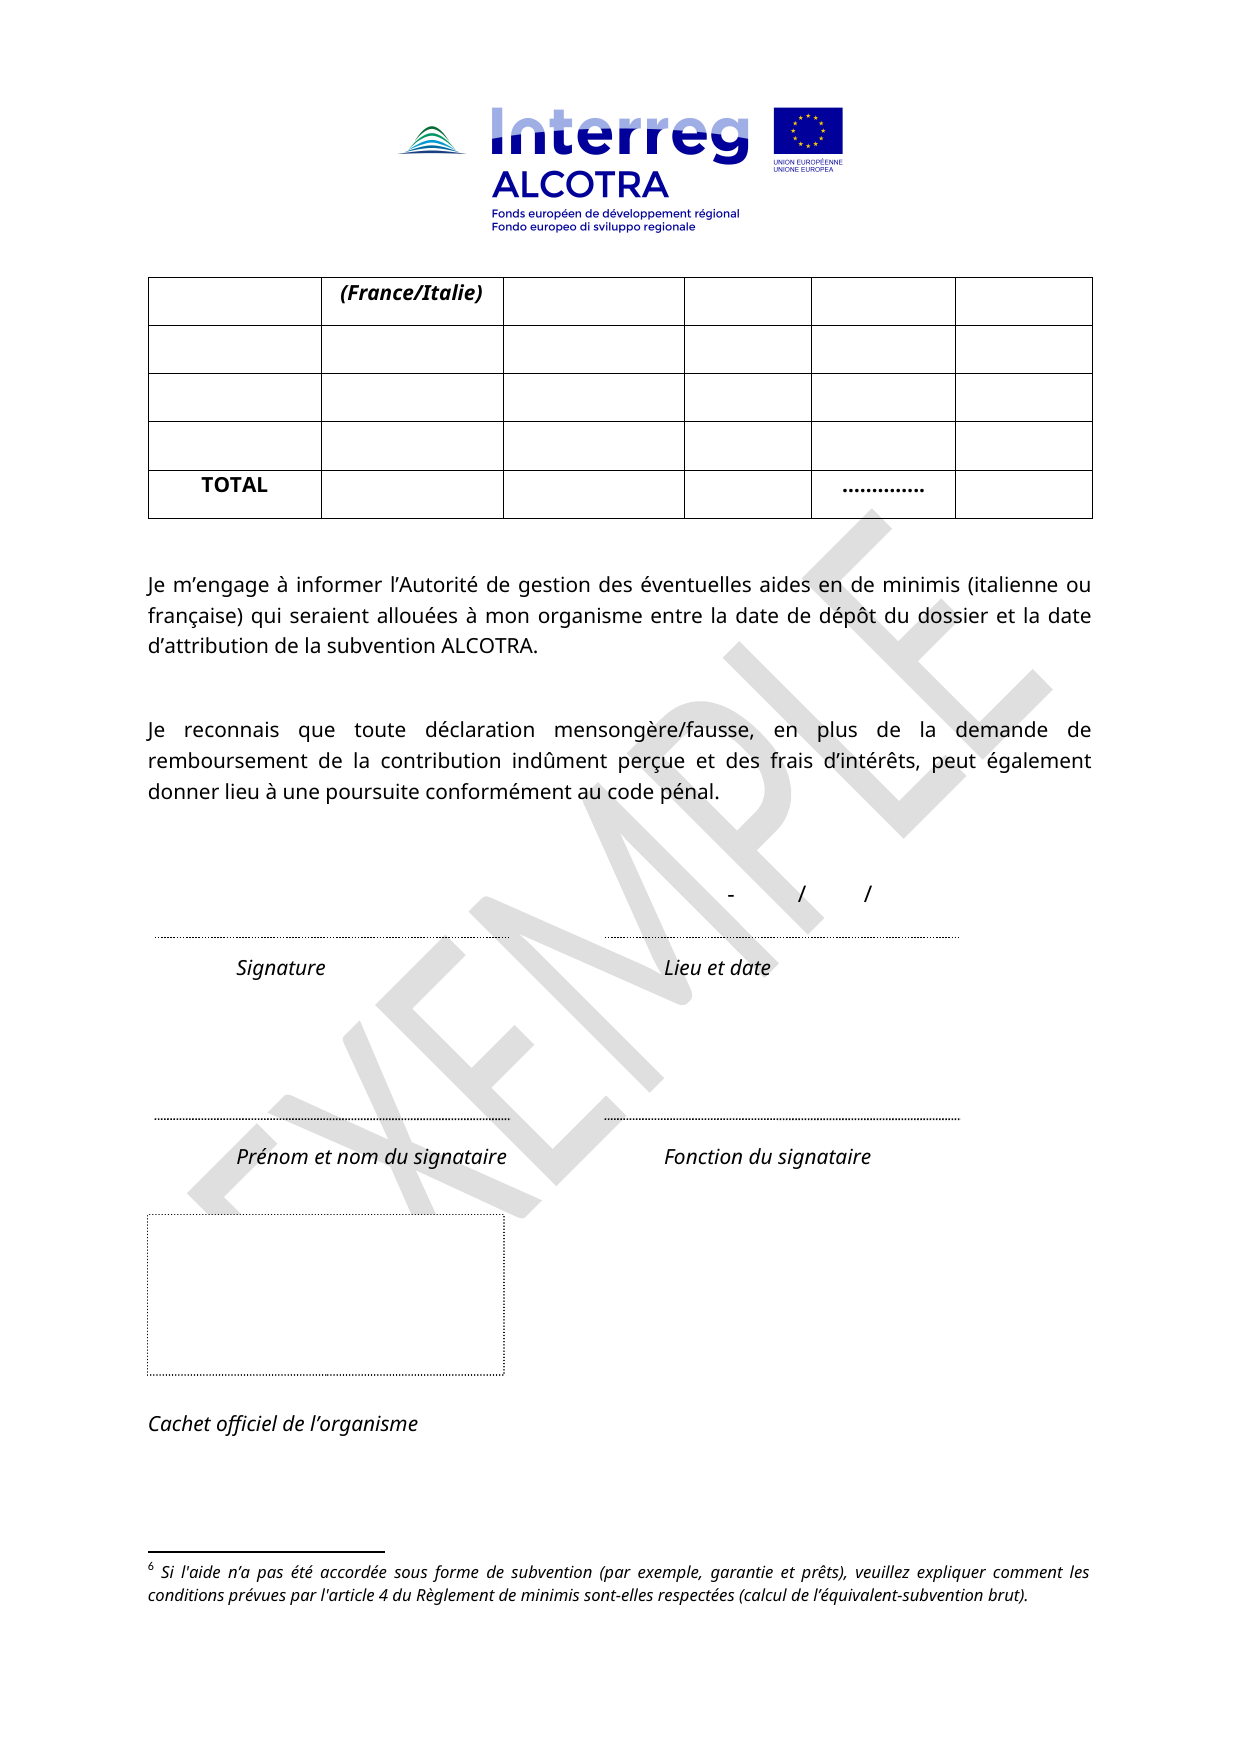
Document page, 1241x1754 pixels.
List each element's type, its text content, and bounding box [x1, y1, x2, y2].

text Cachet officiel de l’organisme [148, 1409, 1093, 1438]
text - / / [236, 877, 1093, 909]
text Prénom et nom du signataire Fonction du signataire [236, 1142, 1093, 1170]
picture [363, 73, 877, 249]
text Signature Lieu et date [236, 953, 1093, 981]
